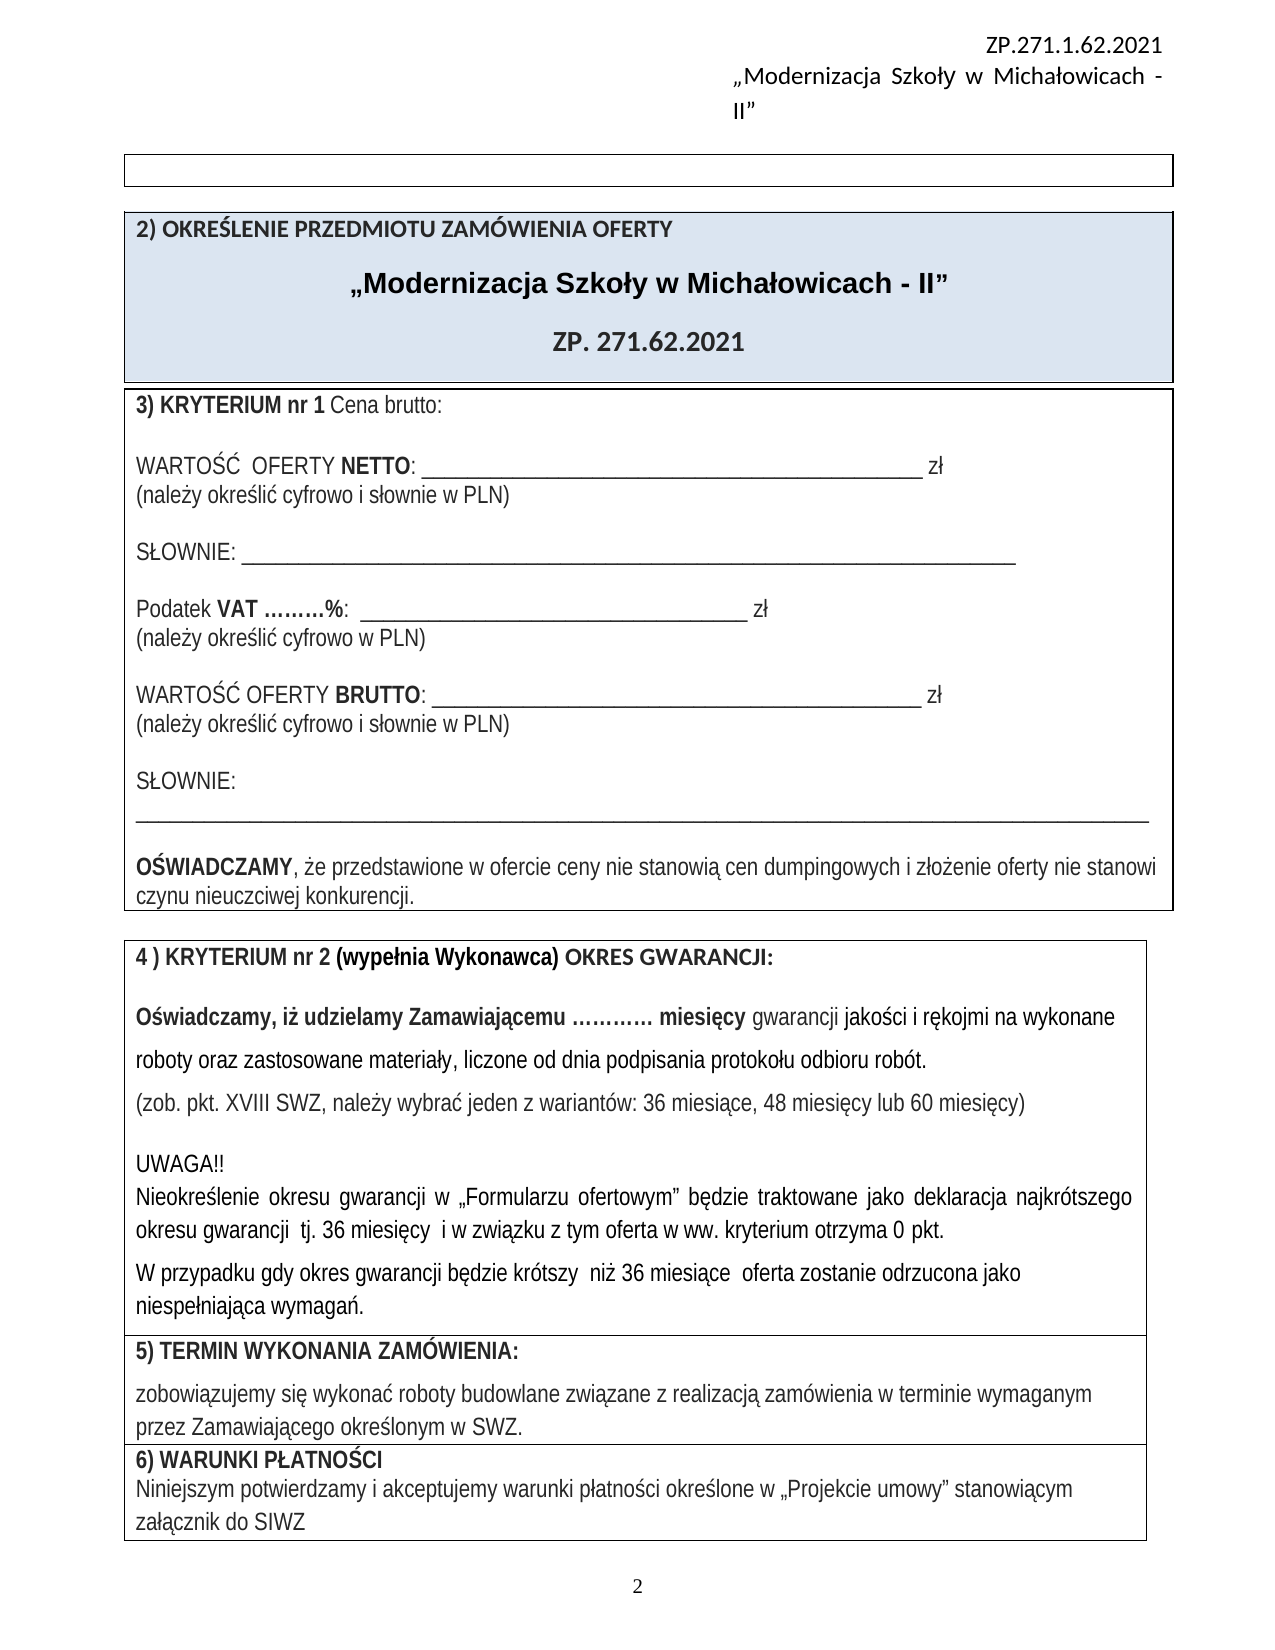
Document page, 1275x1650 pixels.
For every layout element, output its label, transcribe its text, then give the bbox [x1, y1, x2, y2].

table_header 4 ) KRYTERIUM nr 2 (wypełnia Wykonawca) OKRES GWARANCJI: Oświadczamy, iż udzielamy Zamawiającemu ………… miesięcy gwarancji jakości i rękojmi na wykonane roboty oraz zastosowane materiały, liczone od dnia podpisania protokołu odbioru robót. (zob. pkt. XVIII SWZ, należy wybrać jeden z wariantów: 36 miesiące, 48 miesięcy lub 60 miesięcy) UWAGA!! Nieokreślenie okresu gwarancji w „Formularzu ofertowym” będzie traktowane jako deklaracja najkrótszego okresu gwarancji tj. 36 miesięcy i w związku z tym oferta w ww. kryterium otrzyma 0 pkt. W przypadku gdy okres gwarancji będzie krótszy niż 36 miesiące oferta zostanie odrzucona jako niespełniająca wymagań. [125, 941, 1146, 1334]
table_cell 5) TERMIN WYKONANIA ZAMÓWIENIA: zobowiązujemy się wykonać roboty budowlane związane z realizacją zamówienia w terminie wymaganym przez Zamawiającego określonym w SWZ. [125, 1336, 1146, 1444]
table_header 2) OKREŚLENIE PRZEDMIOTU ZAMÓWIENIA OFERTY „Modernizacja Szkoły w Michałowicach - II” ZP. 271.62.2021 [125, 213, 1172, 381]
table_cell 6) WARUNKI PŁATNOŚCI Niniejszym potwierdzamy i akceptujemy warunki płatności określone w „Projekcie umowy” stanowiącym załącznik do SIWZ [125, 1445, 1146, 1540]
table_header 3) KRYTERIUM nr 1 Cena brutto: WARTOŚĆ OFERTY NETTO: ____________________________________________ zł (należy określić cyfrowo i słownie w PLN) SŁOWNIE: ____________________________________________________________________ Podatek VAT ………%: __________________________________ zł (należy określić cyfrowo w PLN) WARTOŚĆ OFERTY BRUTTO: ___________________________________________ zł (należy określić cyfrowo i słownie w PLN) SŁOWNIE: _________________________________________________________________________________________ OŚWIADCZAMY, że przedstawione w ofercie ceny nie stanowią cen dumpingowych i złożenie oferty nie stanowi czynu nieuczciwej konkurencji. [125, 390, 1172, 909]
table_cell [125, 155, 1172, 186]
